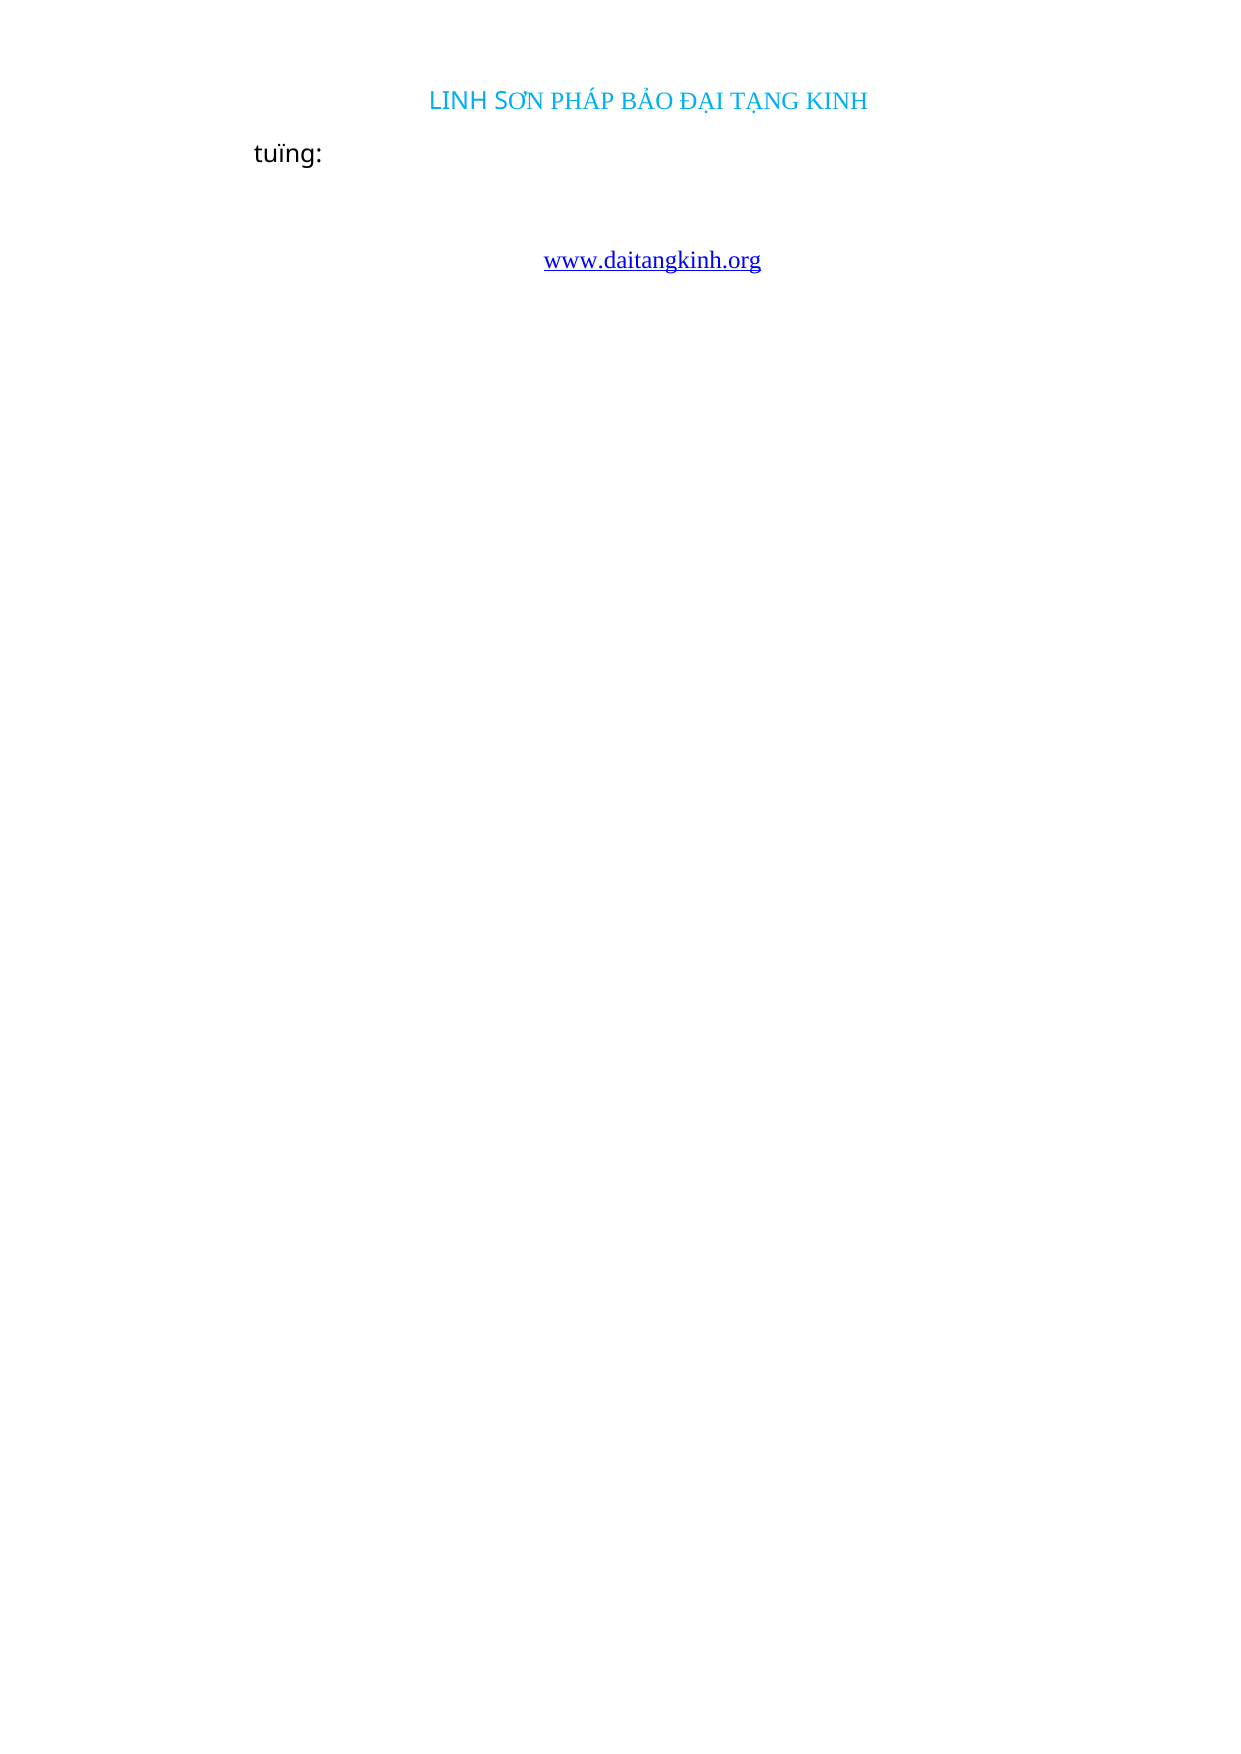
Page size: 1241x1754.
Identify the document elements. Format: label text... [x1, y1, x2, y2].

text www.daitangkinh.org [323, 245, 981, 274]
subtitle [254, 135, 992, 169]
